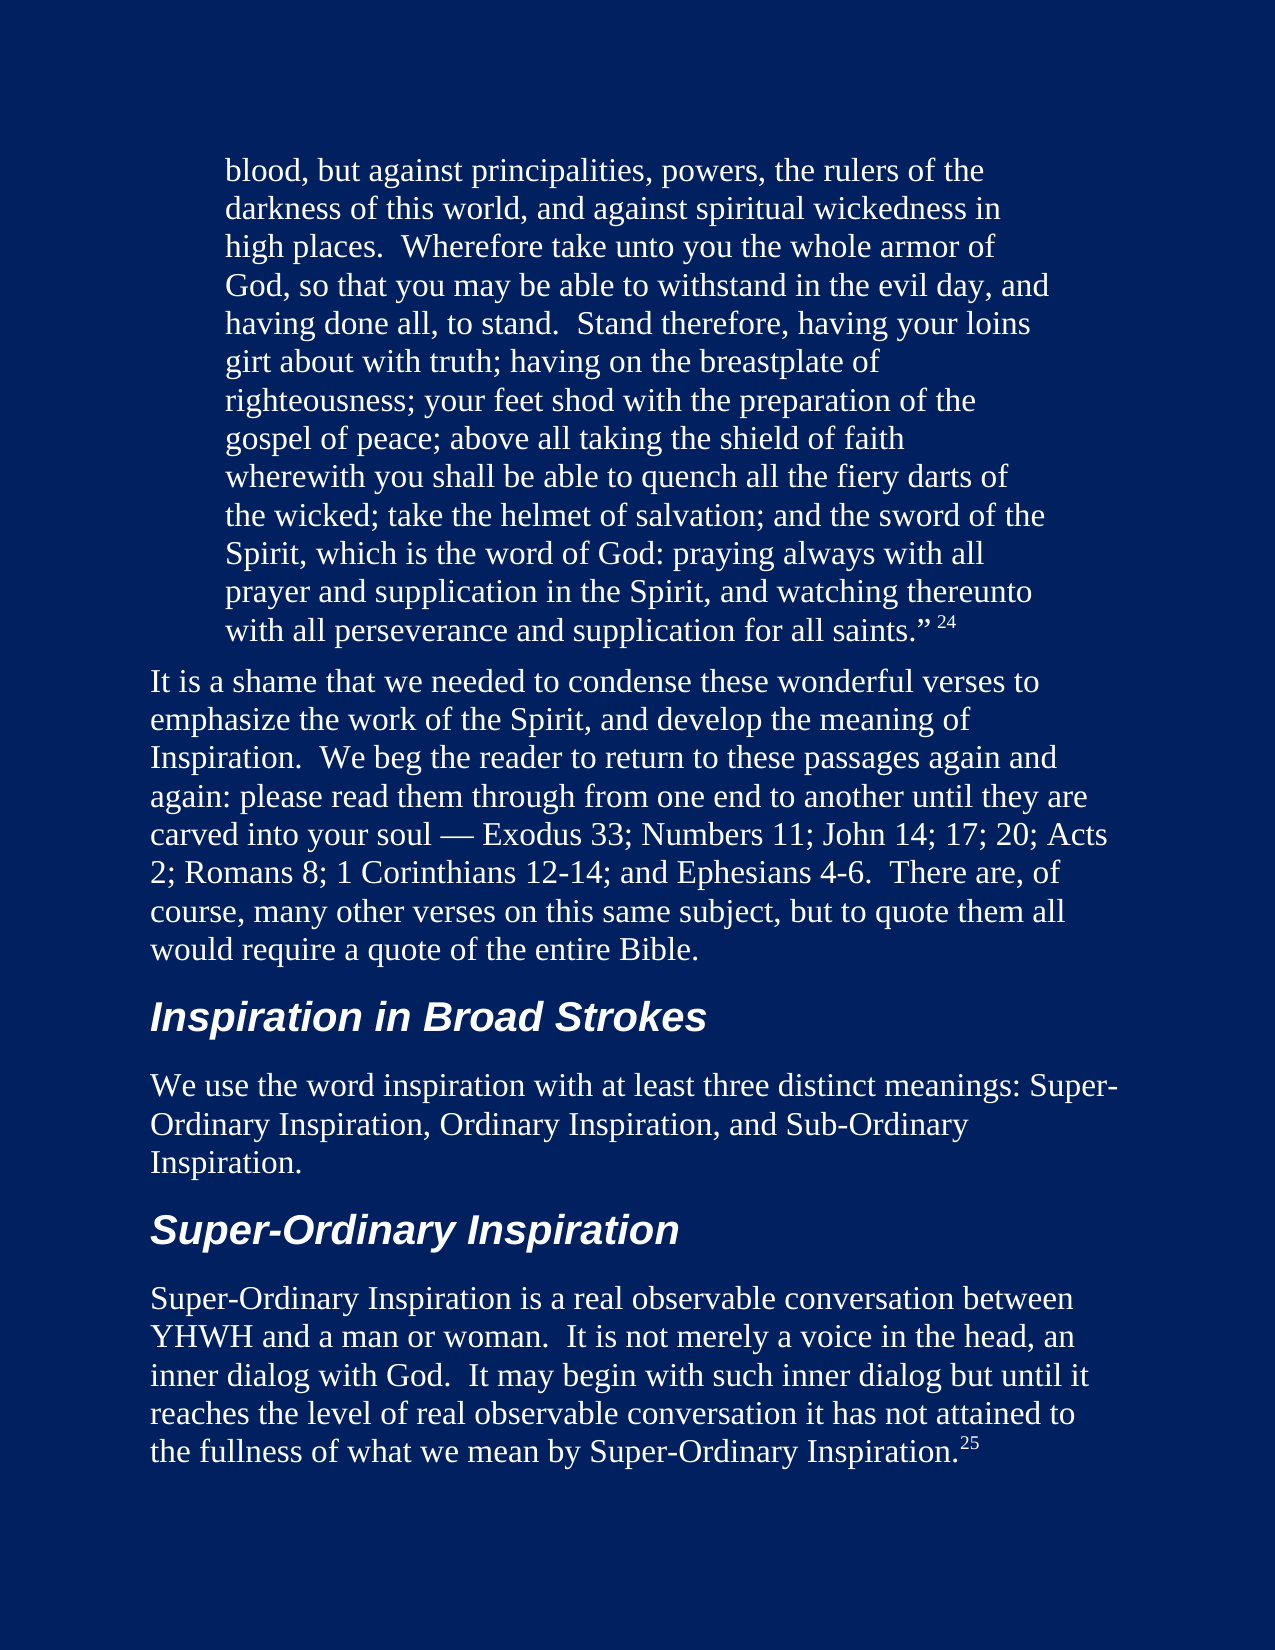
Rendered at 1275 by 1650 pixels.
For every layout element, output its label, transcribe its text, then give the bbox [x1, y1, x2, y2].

text We use the word inspiration with at least three distinct meanings: Super-Ordinary Inspiration, Ordinary Inspiration, and Sub-Ordinary Inspiration. [150, 1065, 1125, 1180]
text Super-Ordinary Inspiration is a real observable conversation between YHWH and a man or woman. It is not merely a voice in the head, an inner dialog with God. It may begin with such inner dialog but until it reaches the level of real observable conversation it has not attained to the fullness of what we mean by Super-Ordinary Inspiration. [150, 1278, 1125, 1470]
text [225, 150, 1050, 648]
subtitle Super-Ordinary Inspiration [150, 1205, 1125, 1253]
subtitle Inspiration in Broad Strokes [150, 992, 1125, 1040]
text It is a shame that we needed to condense these wonderful verses to emphasize the work of the Spirit, and develop the meaning of Inspiration. We beg the reader to return to these passages again and again: please read them through from one end to another until they are carved into your soul — Exodus 33; Numbers 11; John 14; 17; 20; Acts 2; Romans 8; 1 Corinthians 12-14; and Ephesians 4-6. There are, of course, many other verses on this same subject, but to quote them all would require a quote of the entire Bible. [150, 661, 1125, 967]
